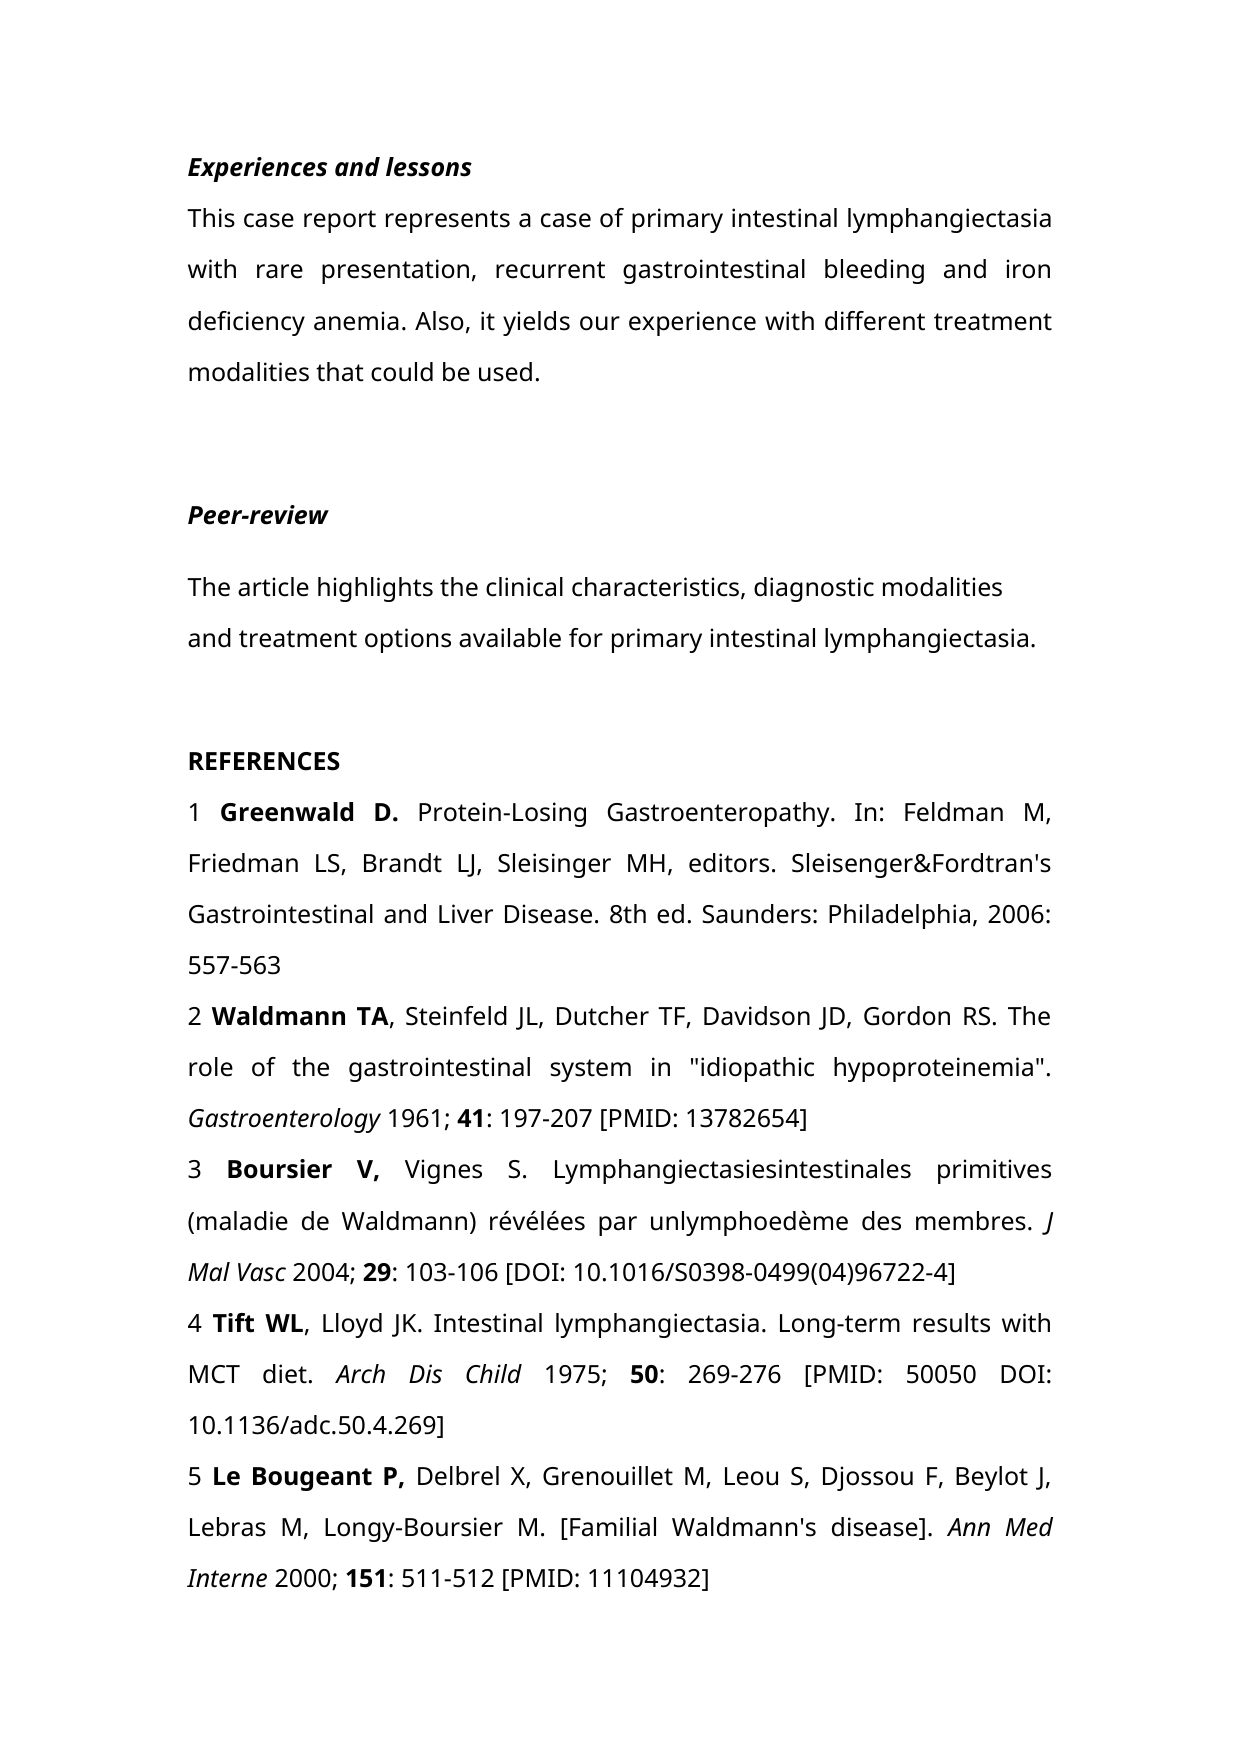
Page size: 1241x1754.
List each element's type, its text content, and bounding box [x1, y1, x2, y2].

text 5 Le Bougeant P, Delbrel X, Grenouillet M, Leou S, Djossou F, Beylot J, Lebras M, Longy-Boursier M. [Familial Waldmann's disease]. Ann Med Interne 2000; 151: 511-512 [PMID: 11104932] [187, 1458, 1053, 1594]
text 3 Boursier V, Vignes S. Lymphangiectasiesintestinales primitives (maladie de Waldmann) révélées par unlymphoedème des membres. J Mal Vasc 2004; 29: 103-106 [DOI: 10.1016/S0398-0499(04)96722-4] [187, 1152, 1053, 1288]
text Experiences and lessons [187, 150, 1053, 184]
text 1 Greenwald D. Protein-Losing Gastroenteropathy. In: Feldman M, Friedman LS, Brandt LJ, Sleisinger MH, editors. Sleisenger&Fordtran's Gastrointestinal and Liver Disease. 8th ed. Saunders: Philadelphia, 2006: 557-563 [187, 795, 1053, 982]
text 2 Waldmann TA, Steinfeld JL, Dutcher TF, Davidson JD, Gordon RS. The role of the gastrointestinal system in "idiopathic hypoproteinemia". Gastroenterology 1961; 41: 197-207 [PMID: 13782654] [187, 999, 1053, 1135]
text 4 Tift WL, Lloyd JK. Intestinal lymphangiectasia. Long-term results with MCT diet. Arch Dis Child 1975; 50: 269-276 [PMID: 50050 DOI: 10.1136/adc.50.4.269] [187, 1305, 1053, 1441]
text Peer-review [187, 498, 1053, 532]
text This case report represents a case of primary intestinal lymphangiectasia with rare presentation, recurrent gastrointestinal bleeding and iron deficiency anemia. Also, it yields our experience with different treatment modalities that could be used. [187, 201, 1053, 388]
text REFERENCES [187, 744, 1053, 778]
text The article highlights the clinical characteristics, diagnostic modalities and treatment options available for primary intestinal lymphangiectasia. [187, 570, 1053, 655]
